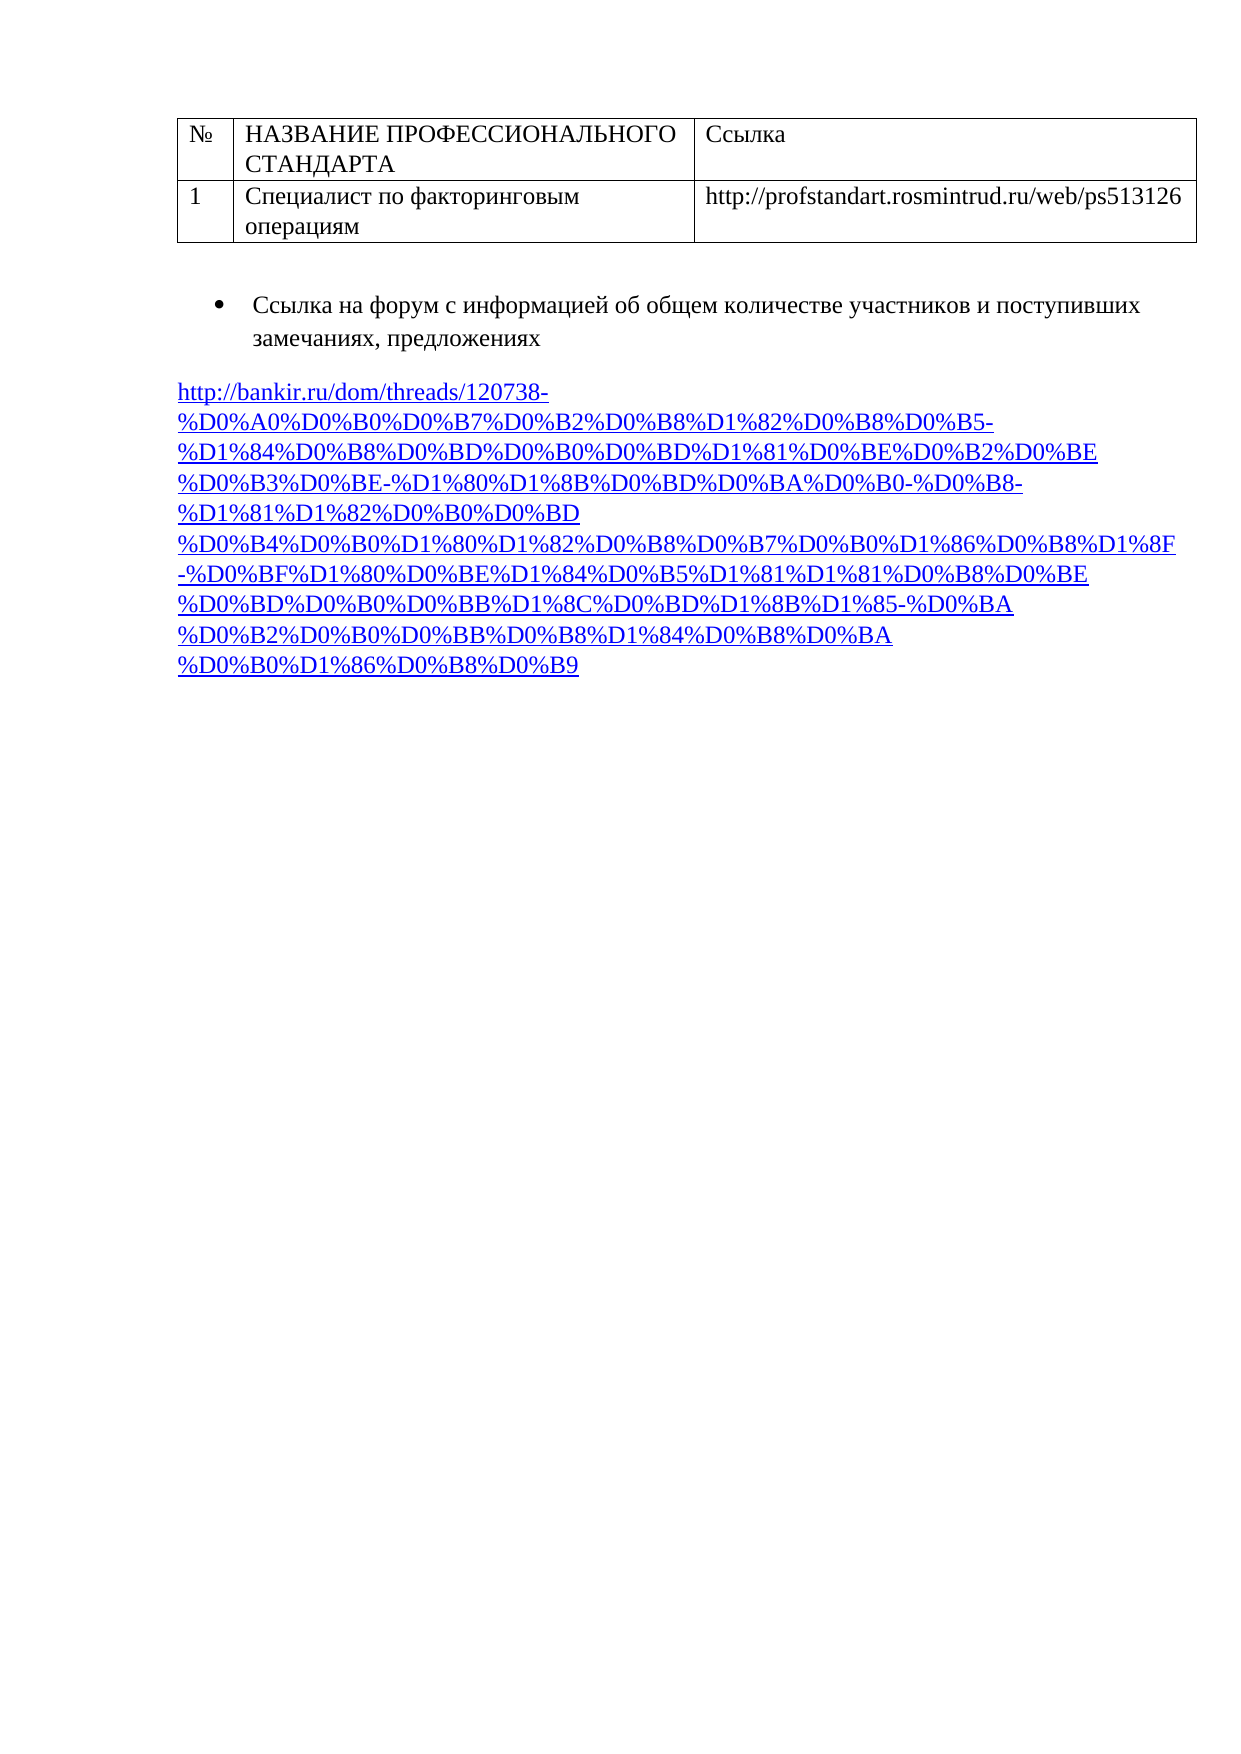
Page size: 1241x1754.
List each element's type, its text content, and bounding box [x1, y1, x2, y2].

table_cell Специалист по факторинговым операциям [234, 181, 694, 242]
list Ссылка на форум с информацией об общем количестве участников и поступивших замечаниях, предложениях [215, 290, 1181, 352]
table_cell 1 [178, 181, 233, 242]
table_header Ссылка [695, 119, 1196, 180]
text http://bankir.ru/dom/threads/120738-%D0%A0%D0%B0%D0%B7%D0%B2%D0%B8%D1%82%D0%B8%D0%B5-%D1%84%D0%B8%D0%BD%D0%B0%D0%BD%D1%81%D0%BE%D0%B2%D0%BE%D0%B3%D0%BE-%D1%80%D1%8B%D0%BD%D0%BA%D0%B0-%D0%B8-%D1%81%D1%82%D0%B0%D0%BD%D0%B4%D0%B0%D1%80%D1%82%D0%B8%D0%B7%D0%B0%D1%86%D0%B8%D1%8F-%D0%BF%D1%80%D0%BE%D1%84%D0%B5%D1%81%D1%81%D0%B8%D0%BE%D0%BD%D0%B0%D0%BB%D1%8C%D0%BD%D1%8B%D1%85-%D0%BA%D0%B2%D0%B0%D0%BB%D0%B8%D1%84%D0%B8%D0%BA%D0%B0%D1%86%D0%B8%D0%B9 [177, 377, 1181, 679]
table_header № [178, 119, 233, 180]
table_header НАЗВАНИЕ ПРОФЕССИОНАЛЬНОГО СТАНДАРТА [234, 119, 694, 180]
table_cell http://profstandart.rosmintrud.ru/web/ps513126 [695, 181, 1196, 242]
